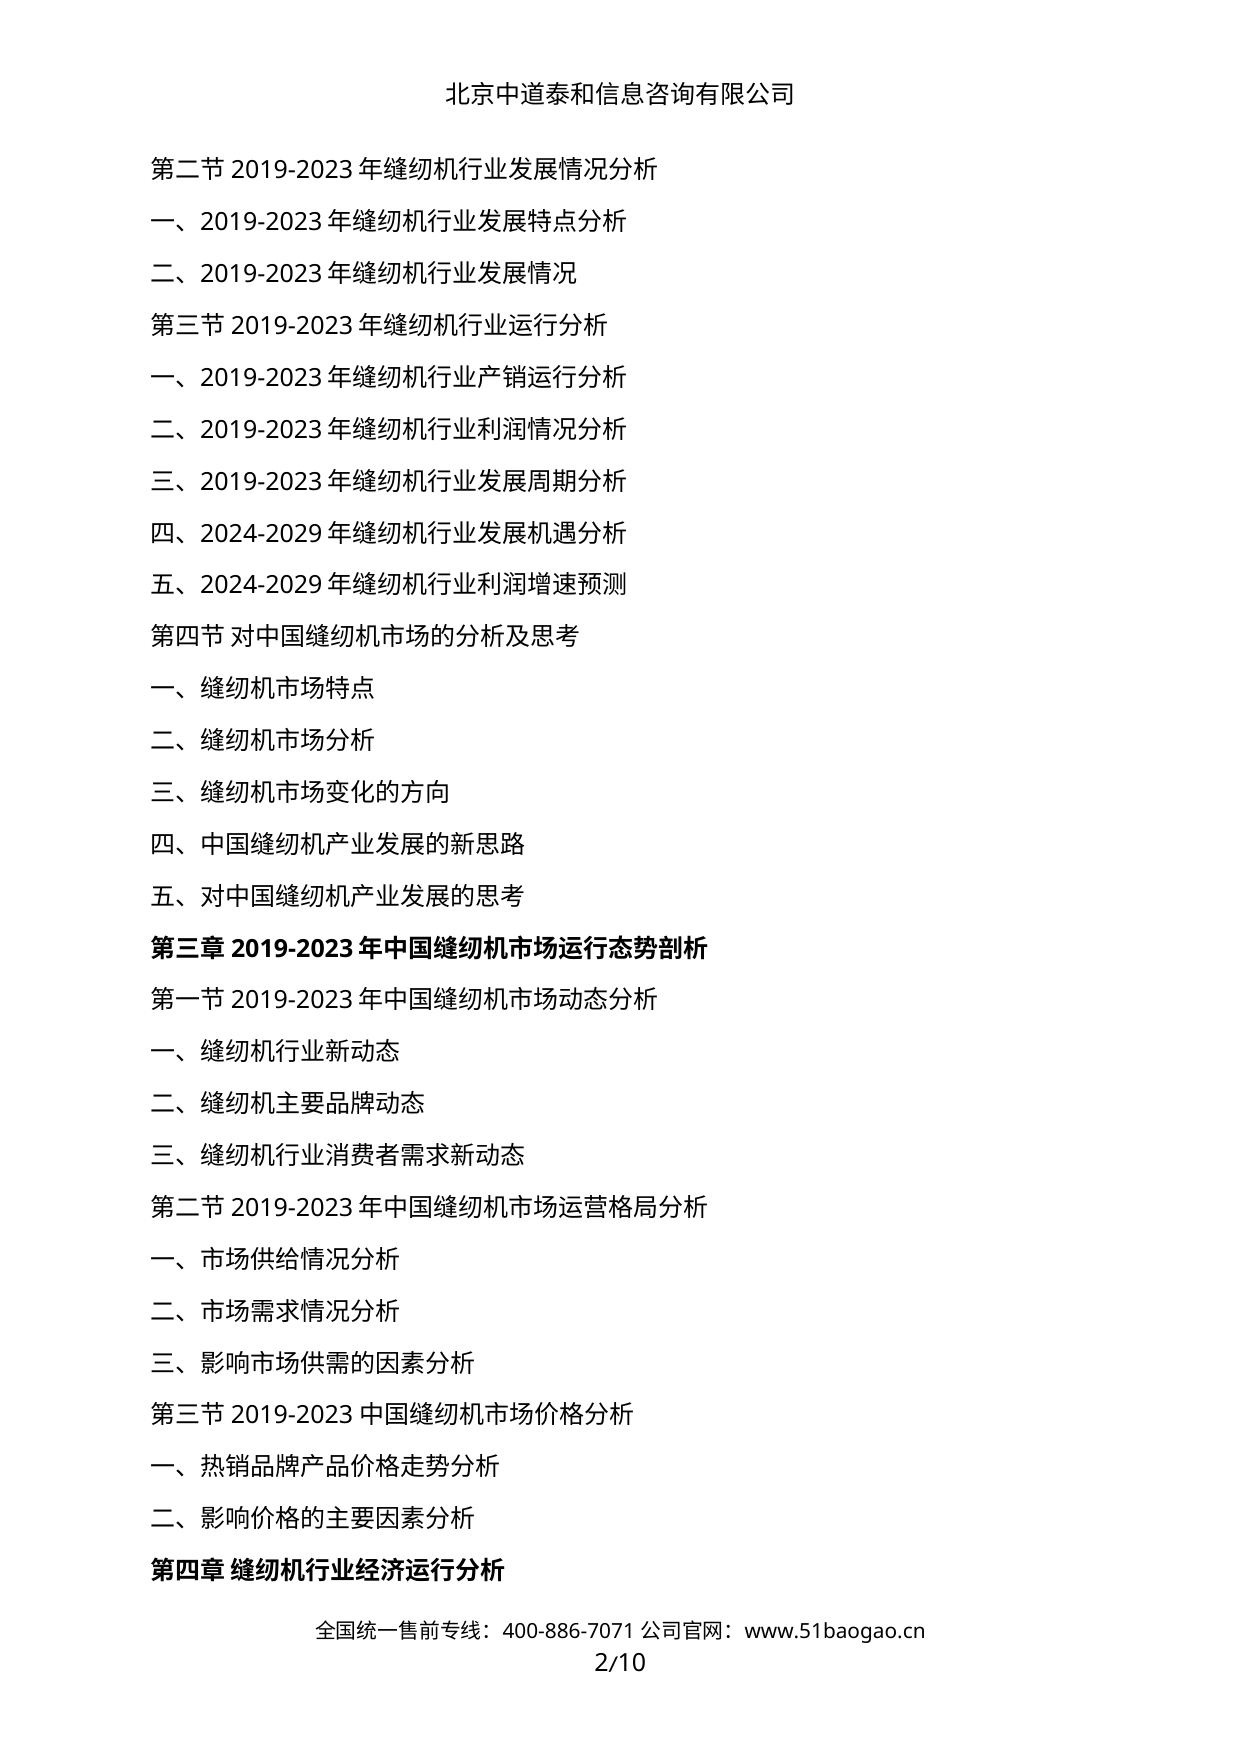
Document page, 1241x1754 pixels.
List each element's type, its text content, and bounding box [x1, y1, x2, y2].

text 第三节 2019-2023年缝纫机行业运行分析 [150, 306, 1090, 342]
text 第四节 对中国缝纫机市场的分析及思考 [150, 617, 1090, 653]
text 一、缝纫机行业新动态 [150, 1032, 1090, 1068]
text 三、影响市场供需的因素分析 [150, 1343, 1090, 1379]
text 一、市场供给情况分析 [150, 1239, 1090, 1276]
text 第二节 2019-2023年中国缝纫机市场运营格局分析 [150, 1187, 1090, 1224]
text 四、中国缝纫机产业发展的新思路 [150, 824, 1090, 861]
text 四、2024-2029年缝纫机行业发展机遇分析 [150, 513, 1090, 549]
text 三、2019-2023年缝纫机行业发展周期分析 [150, 461, 1090, 497]
text 第四章 缝纫机行业经济运行分析 [150, 1551, 1090, 1587]
text 二、影响价格的主要因素分析 [150, 1499, 1090, 1535]
text 二、2019-2023年缝纫机行业利润情况分析 [150, 409, 1090, 446]
text 第三章 2019-2023年中国缝纫机市场运行态势剖析 [150, 928, 1090, 964]
text 一、缝纫机市场特点 [150, 669, 1090, 705]
text 一、2019-2023年缝纫机行业发展特点分析 [150, 202, 1090, 238]
text 二、缝纫机市场分析 [150, 721, 1090, 757]
text 三、缝纫机行业消费者需求新动态 [150, 1136, 1090, 1172]
text 五、2024-2029年缝纫机行业利润增速预测 [150, 565, 1090, 601]
text 一、2019-2023年缝纫机行业产销运行分析 [150, 357, 1090, 394]
text 第三节 2019-2023 中国缝纫机市场价格分析 [150, 1395, 1090, 1431]
text 三、缝纫机市场变化的方向 [150, 772, 1090, 809]
text 五、对中国缝纫机产业发展的思考 [150, 876, 1090, 912]
text 二、缝纫机主要品牌动态 [150, 1084, 1090, 1120]
text 一、热销品牌产品价格走势分析 [150, 1447, 1090, 1483]
text 二、市场需求情况分析 [150, 1291, 1090, 1327]
text 二、2019-2023年缝纫机行业发展情况 [150, 254, 1090, 290]
text 第二节 2019-2023年缝纫机行业发展情况分析 [150, 150, 1090, 186]
text 第一节 2019-2023年中国缝纫机市场动态分析 [150, 980, 1090, 1016]
